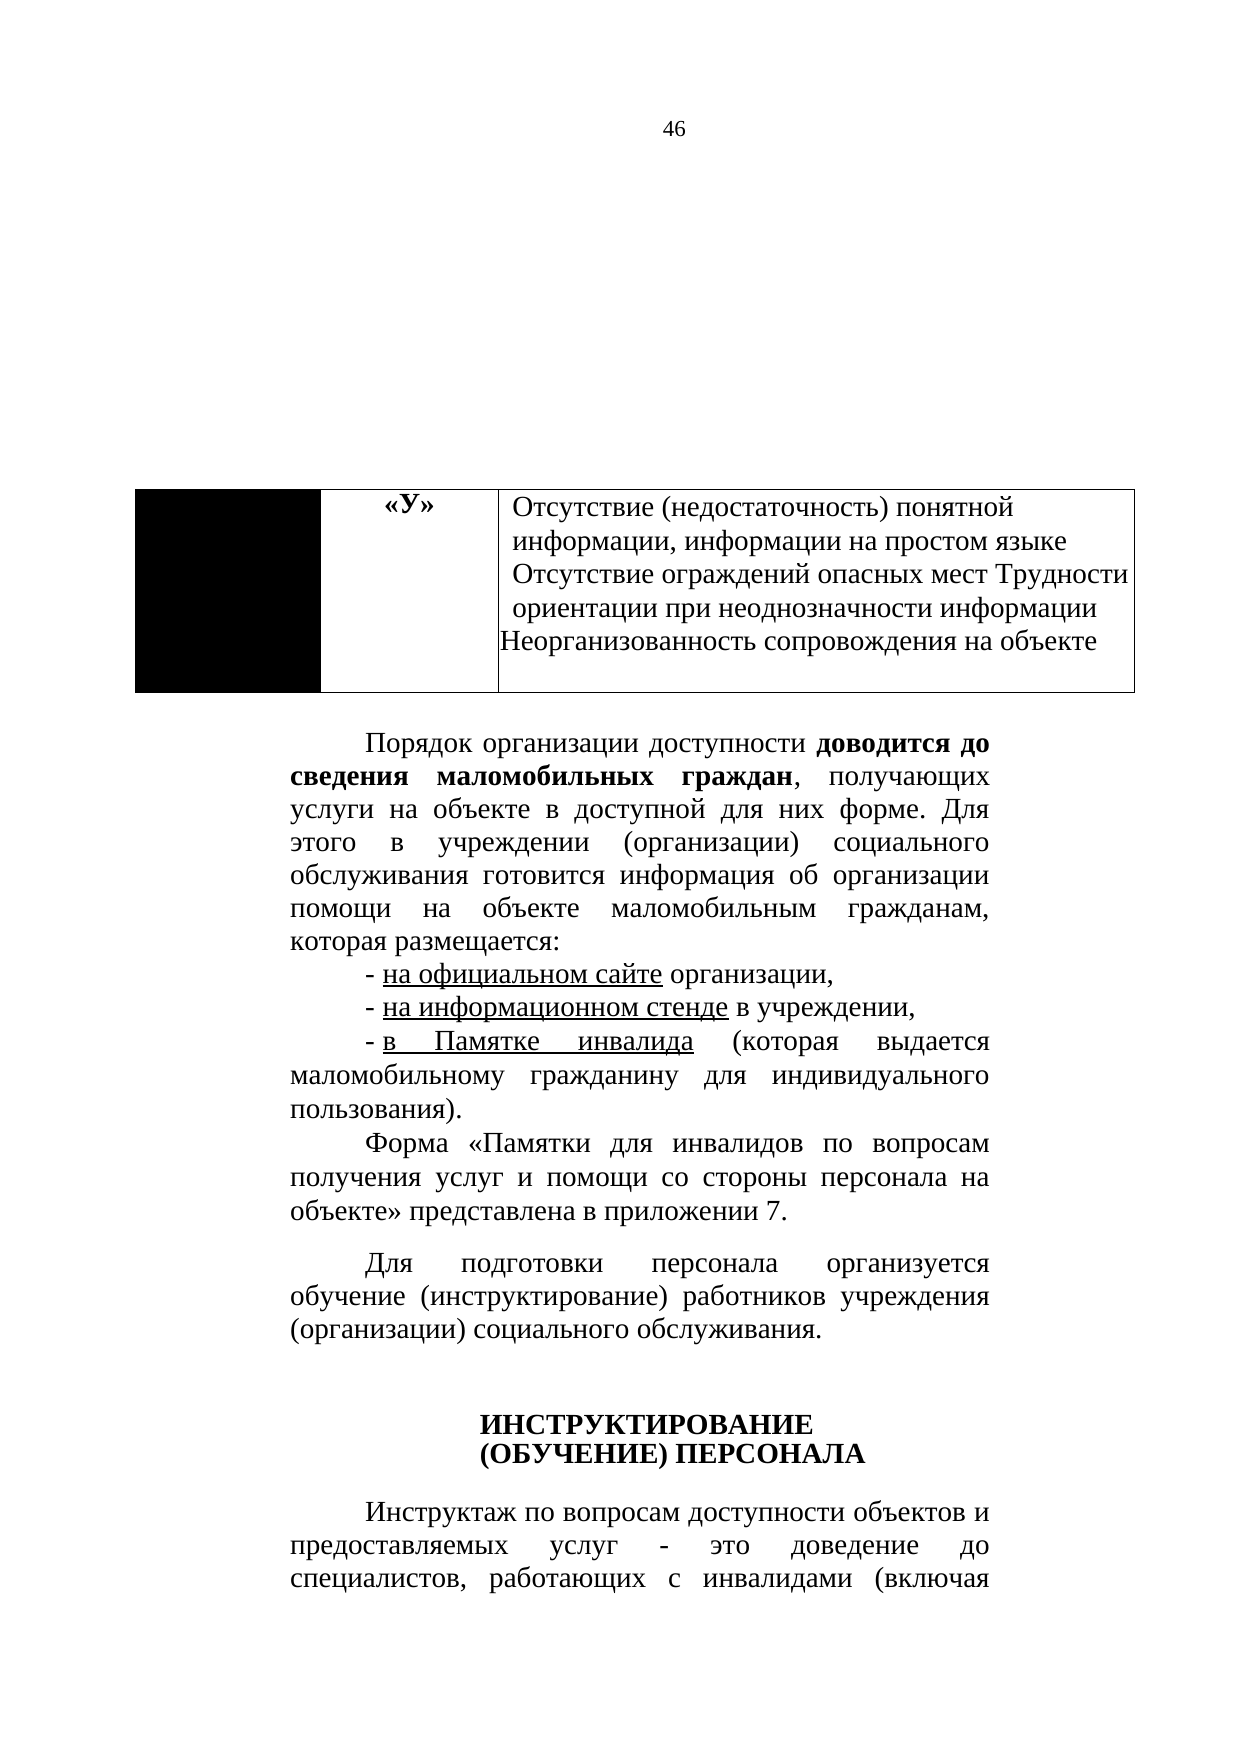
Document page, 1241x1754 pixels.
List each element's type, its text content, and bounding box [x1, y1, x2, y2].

list на информационном стенде в учреждении, [290, 990, 992, 1023]
list в Памятке инвалида (которая выдается маломобильному гражданину для индивидуального пользования). [290, 1023, 990, 1125]
text Форма «Памятки для инвалидов по вопросам получения услуг и помощи со стороны персонала на объекте» представлена в приложении 7. [290, 1125, 990, 1227]
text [290, 1495, 990, 1594]
text ИНСТРУКТИРОВАНИЕ (ОБУЧЕНИЕ) ПЕРСОНАЛА [479, 1411, 992, 1469]
table_cell [136, 490, 319, 692]
text Порядок организации доступности доводится до сведения маломобильных граждан, получающих услуги на объекте в доступной для них форме. Для этого в учреждении (организации) социального обслуживания готовится информация об организации помощи на объекте маломобильным гражданам, которая размещается: [290, 726, 990, 957]
text Для подготовки персонала организуется обучение (инструктирование) работников учреждения (организации) социального обслуживания. [290, 1246, 990, 1345]
table_cell «У» [321, 490, 498, 692]
table_cell Отсутствие (недостаточность) понятной информации, информации на простом языке Отсутствие ограждений опасных мест Трудности ориентации при неоднозначности информации Неорганизованность сопровождения на объекте [499, 490, 1134, 692]
list на официальном сайте организации, [290, 957, 992, 990]
